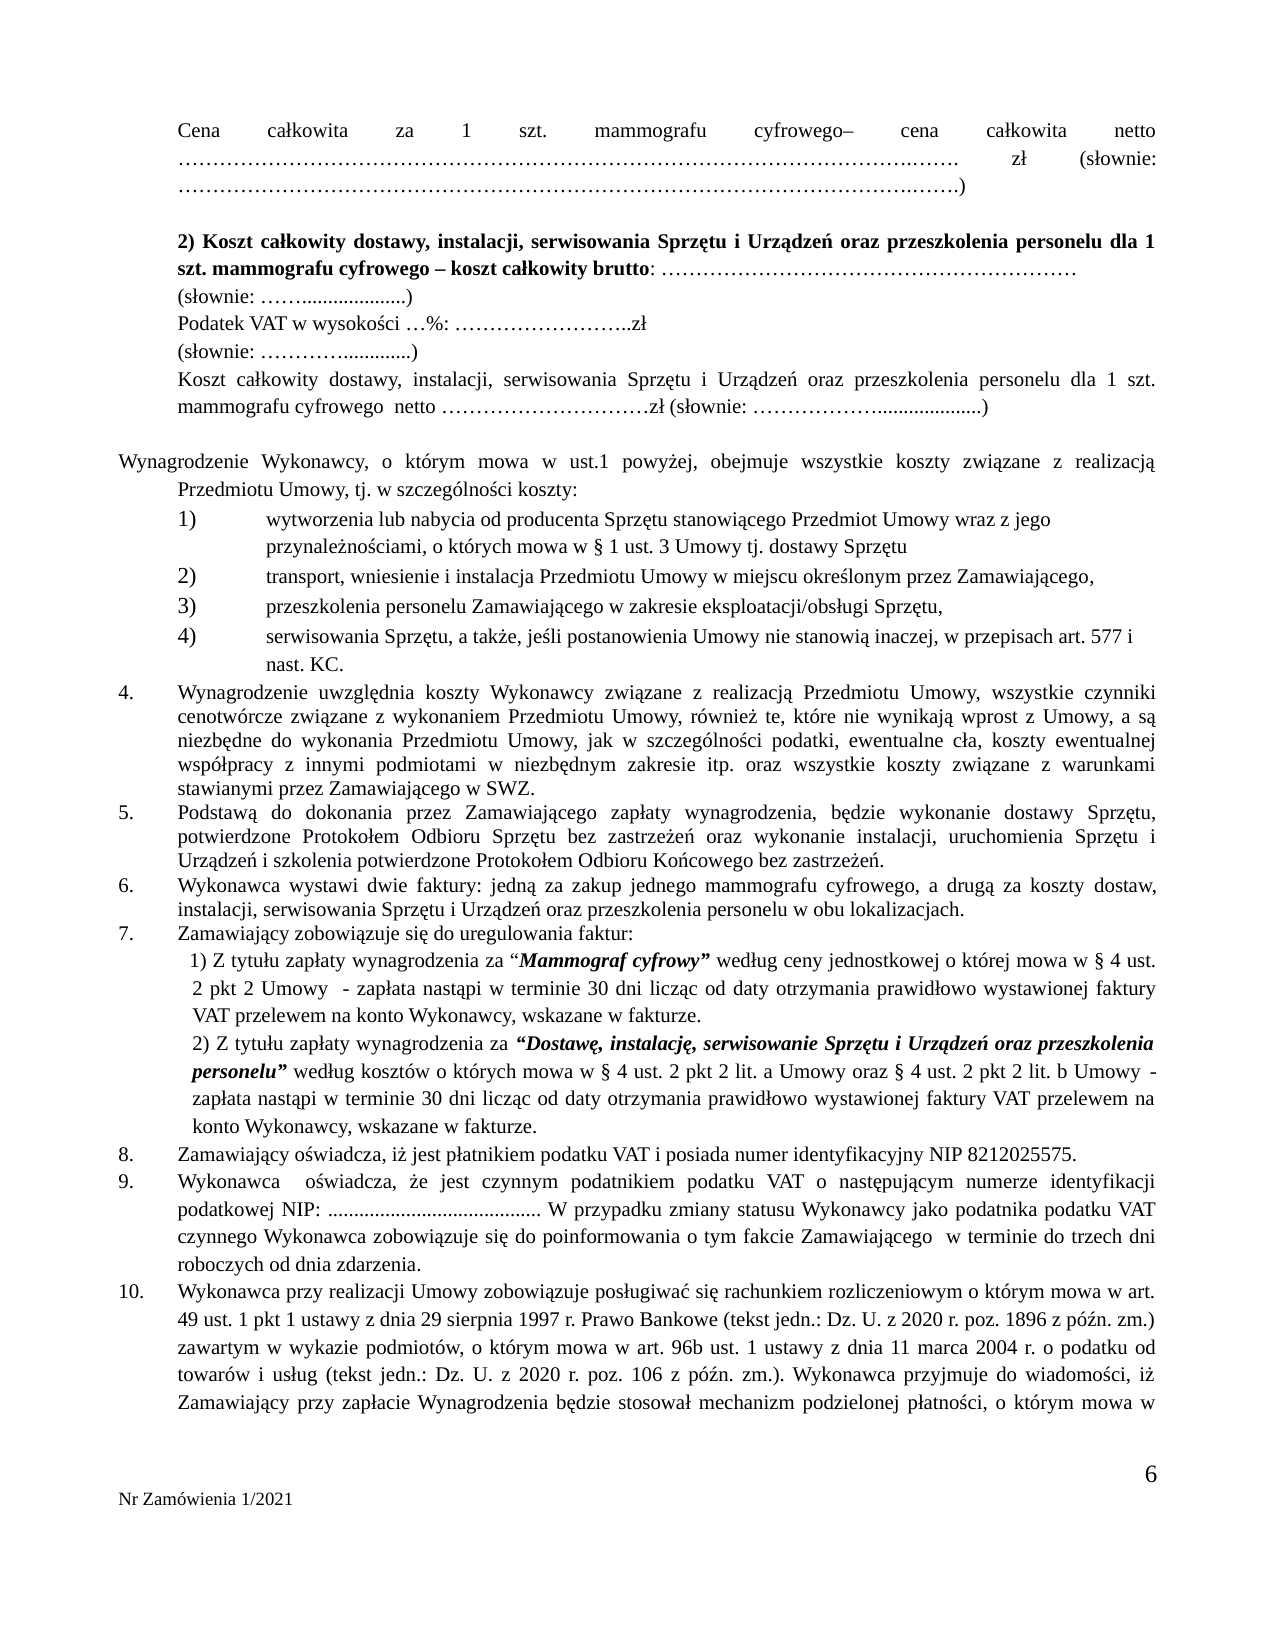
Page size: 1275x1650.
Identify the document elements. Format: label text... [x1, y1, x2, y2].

text Koszt całkowity dostawy, instalacji, serwisowania Sprzętu i Urządzeń oraz przeszkolenia personelu dla 1 szt. mammografu cyfrowego netto …………………………zł (słownie: ………………....................) [177, 367, 1157, 418]
text Wynagrodzenie Wykonawcy, o którym mowa w ust.1 powyżej, obejmuje wszystkie koszty związane z realizacją Przedmiotu Umowy, tj. w szczególności koszty: [118, 449, 1157, 501]
text Cena całkowita za 1 szt. mammografu cyfrowego– cena całkowita netto …………………………………………………………………………………………….……. zł (słownie: …………………………………………………………………………………………….…….) [177, 118, 1157, 197]
list wytworzenia lub nabycia od producenta Sprzętu stanowiącego Przedmiot Umowy wraz z jego przynależnościami, o których mowa w § 1 ust. 3 Umowy tj. dostawy Sprzętu [177, 504, 1157, 558]
text Podatek VAT w wysokości …%: ……………………..zł [177, 311, 1157, 335]
text (słownie: ………….............) [177, 339, 1157, 363]
list transport, wniesienie i instalacja Przedmiotu Umowy w miejscu określonym przez Zamawiającego, [177, 562, 1157, 588]
list serwisowania Sprzętu, a także, jeśli postanowienia Umowy nie stanowią inaczej, w przepisach art. 577 i nast. KC. [177, 622, 1157, 676]
list przeszkolenia personelu Zamawiającego w zakresie eksploatacji/obsługi Sprzętu, [177, 592, 1157, 619]
text (słownie: ……....................) [177, 284, 1157, 308]
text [118, 1279, 1157, 1414]
text 2) Z tytułu zapłaty wynagrodzenia za “Dostawę, instalację, serwisowanie Sprzętu i Urządzeń oraz przeszkolenia personelu” według kosztów o których mowa w § 4 ust. 2 pkt 2 lit. a Umowy oraz § 4 ust. 2 pkt 2 lit. b Umowy - zapłata nastąpi w terminie 30 dni licząc od daty otrzymania prawidłowo wystawionej faktury VAT przelewem na konto Wykonawcy, wskazane w fakturze. [88, 1031, 1157, 1138]
text 9. Wykonawca oświadcza, że jest czynnym podatnikiem podatku VAT o następującym numerze identyfikacji podatkowej NIP: ......................................... W przypadku zmiany statusu Wykonawcy jako podatnika podatku VAT czynnego Wykonawca zobowiązuje się do poinformowania o tym fakcie Zamawiającego w terminie do trzech dni roboczych od dnia zdarzenia. [118, 1169, 1157, 1276]
text 8. Zamawiający oświadcza, iż jest płatnikiem podatku VAT i posiada numer identyfikacyjny NIP 8212025575. [118, 1141, 1157, 1166]
text 1) Z tytułu zapłaty wynagrodzenia za “Mammograf cyfrowy” według ceny jednostkowej o której mowa w § 4 ust. 2 pkt 2 Umowy - zapłata nastąpi w terminie 30 dni licząc od daty otrzymania prawidłowo wystawionej faktury VAT przelewem na konto Wykonawcy, wskazane w fakturze. [88, 948, 1157, 1027]
text 7. Zamawiający zobowiązuje się do uregulowania faktur: [118, 921, 1157, 945]
text 2) Koszt całkowity dostawy, instalacji, serwisowania Sprzętu i Urządzeń oraz przeszkolenia personelu dla 1 szt. mammografu cyfrowego – koszt całkowity brutto: …………………………………………………… [177, 228, 1157, 280]
text 6. Wykonawca wystawi dwie faktury: jedną za zakup jednego mammografu cyfrowego, a drugą za koszty dostaw, instalacji, serwisowania Sprzętu i Urządzeń oraz przeszkolenia personelu w obu lokalizacjach. [118, 872, 1157, 921]
list 4. Wynagrodzenie uwzględnia koszty Wykonawcy związane z realizacją Przedmiotu Umowy, wszystkie czynniki cenotwórcze związane z wykonaniem Przedmiotu Umowy, również te, które nie wynikają wprost z Umowy, a są niezbędne do wykonania Przedmiotu Umowy, jak w szczególności podatki, ewentualne cła, koszty ewentualnej współpracy z innymi podmiotami w niezbędnym zakresie itp. oraz wszystkie koszty związane z warunkami stawianymi przez Zamawiającego w SWZ. [118, 680, 1157, 800]
list 5. Podstawą do dokonania przez Zamawiającego zapłaty wynagrodzenia, będzie wykonanie dostawy Sprzętu, potwierdzone Protokołem Odbioru Sprzętu bez zastrzeżeń oraz wykonanie instalacji, uruchomienia Sprzętu i Urządzeń i szkolenia potwierdzone Protokołem Odbioru Końcowego bez zastrzeżeń. [118, 800, 1157, 872]
